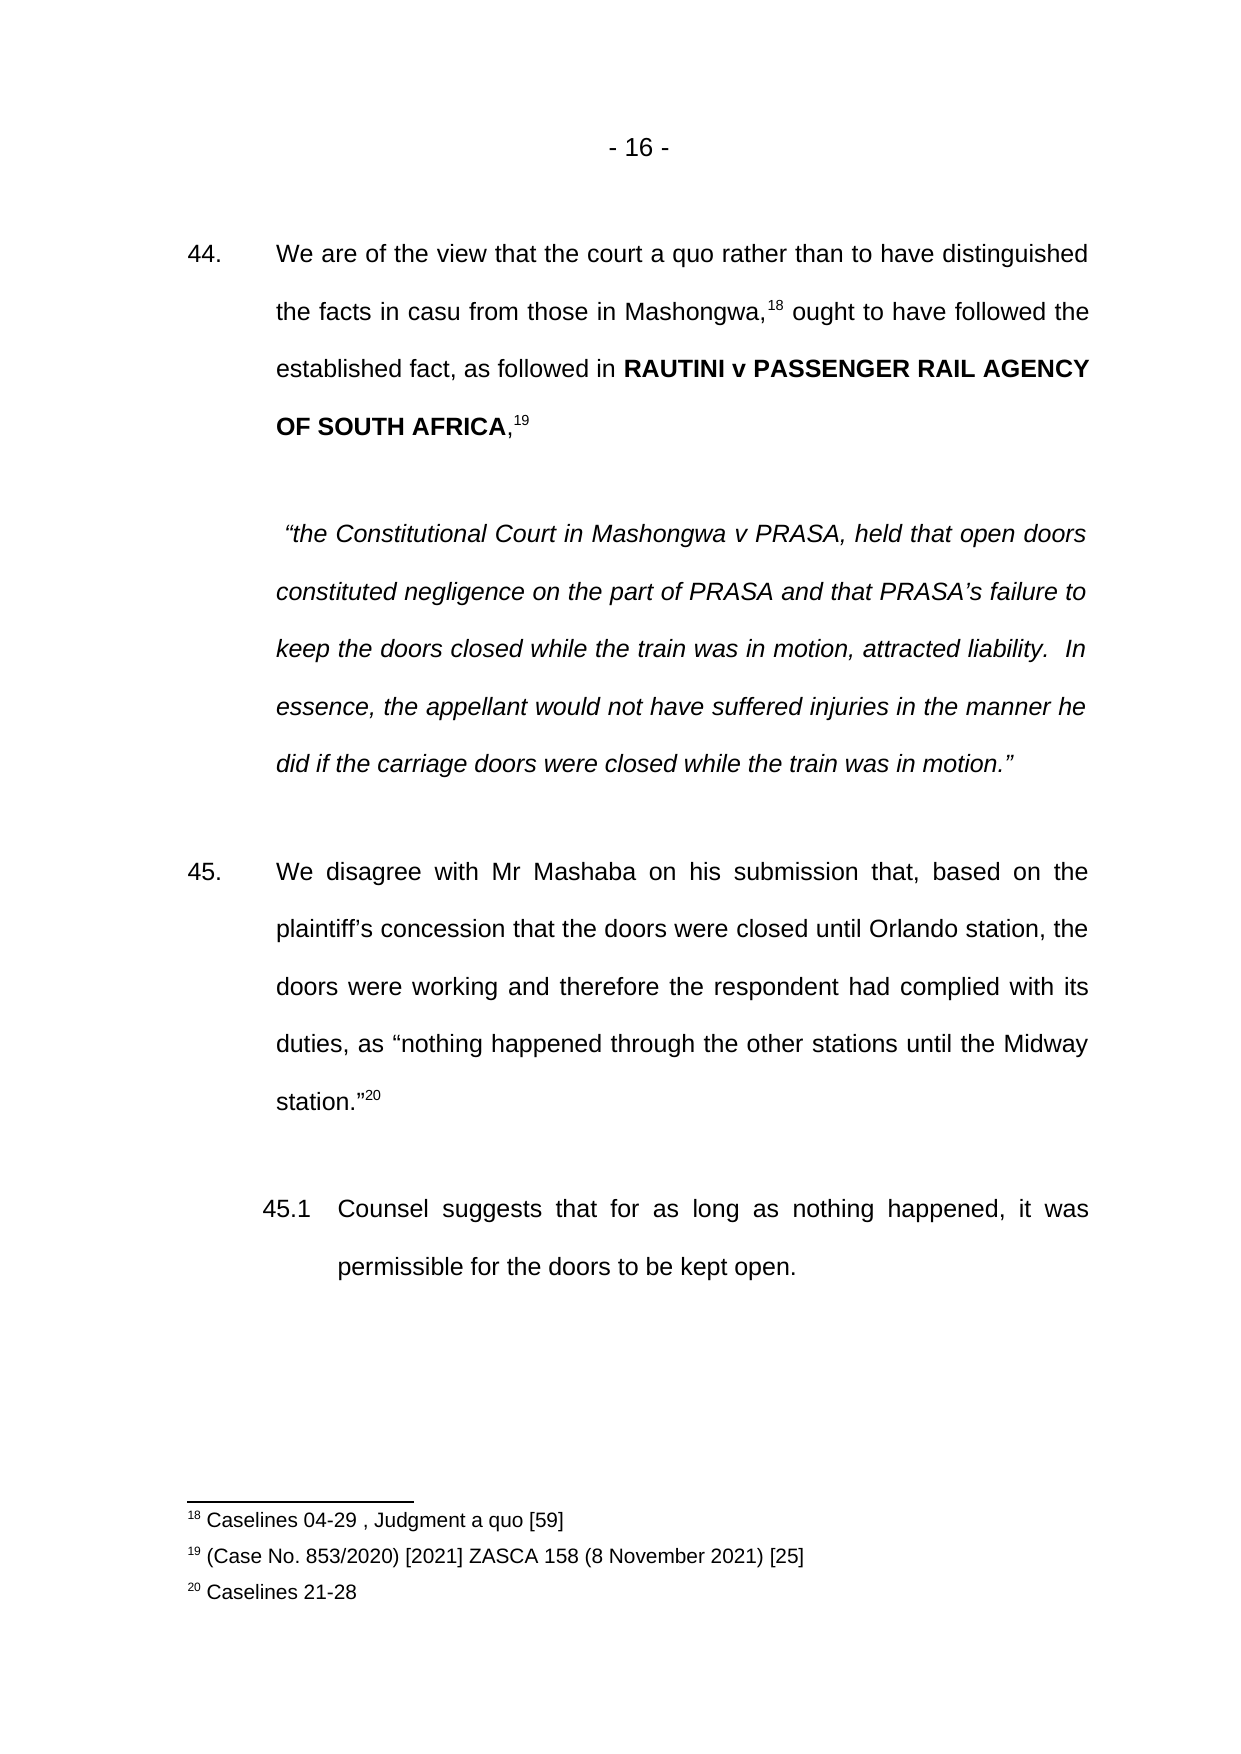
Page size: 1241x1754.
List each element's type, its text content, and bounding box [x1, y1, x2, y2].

list “the Constitutional Court in Mashongwa v PRASA, held that open doors constituted negligence on the part of PRASA and that PRASA’s failure to keep the doors closed while the train was in motion, attracted liability. In essence, the appellant would not have suffered injuries in the manner he did if the carriage doors were closed while the train was in motion.” [276, 519, 1090, 778]
list We disagree with Mr Mashaba on his submission that, based on the plaintiff’s concession that the doors were closed until Orlando station, the doors were working and therefore the respondent had complied with its duties, as “nothing happened through the other stations until the Midway station.” [187, 857, 1090, 1115]
list 45.1 Counsel suggests that for as long as nothing happened, it was permissible for the doors to be kept open. [262, 1194, 1090, 1280]
list We are of the view that the court a quo rather than to have distinguished the facts in casu from those in Mashongwa, ought to have followed the established fact, as followed in RAUTINI v PASSENGER RAIL AGENCY OF SOUTH AFRICA, [187, 239, 1090, 440]
